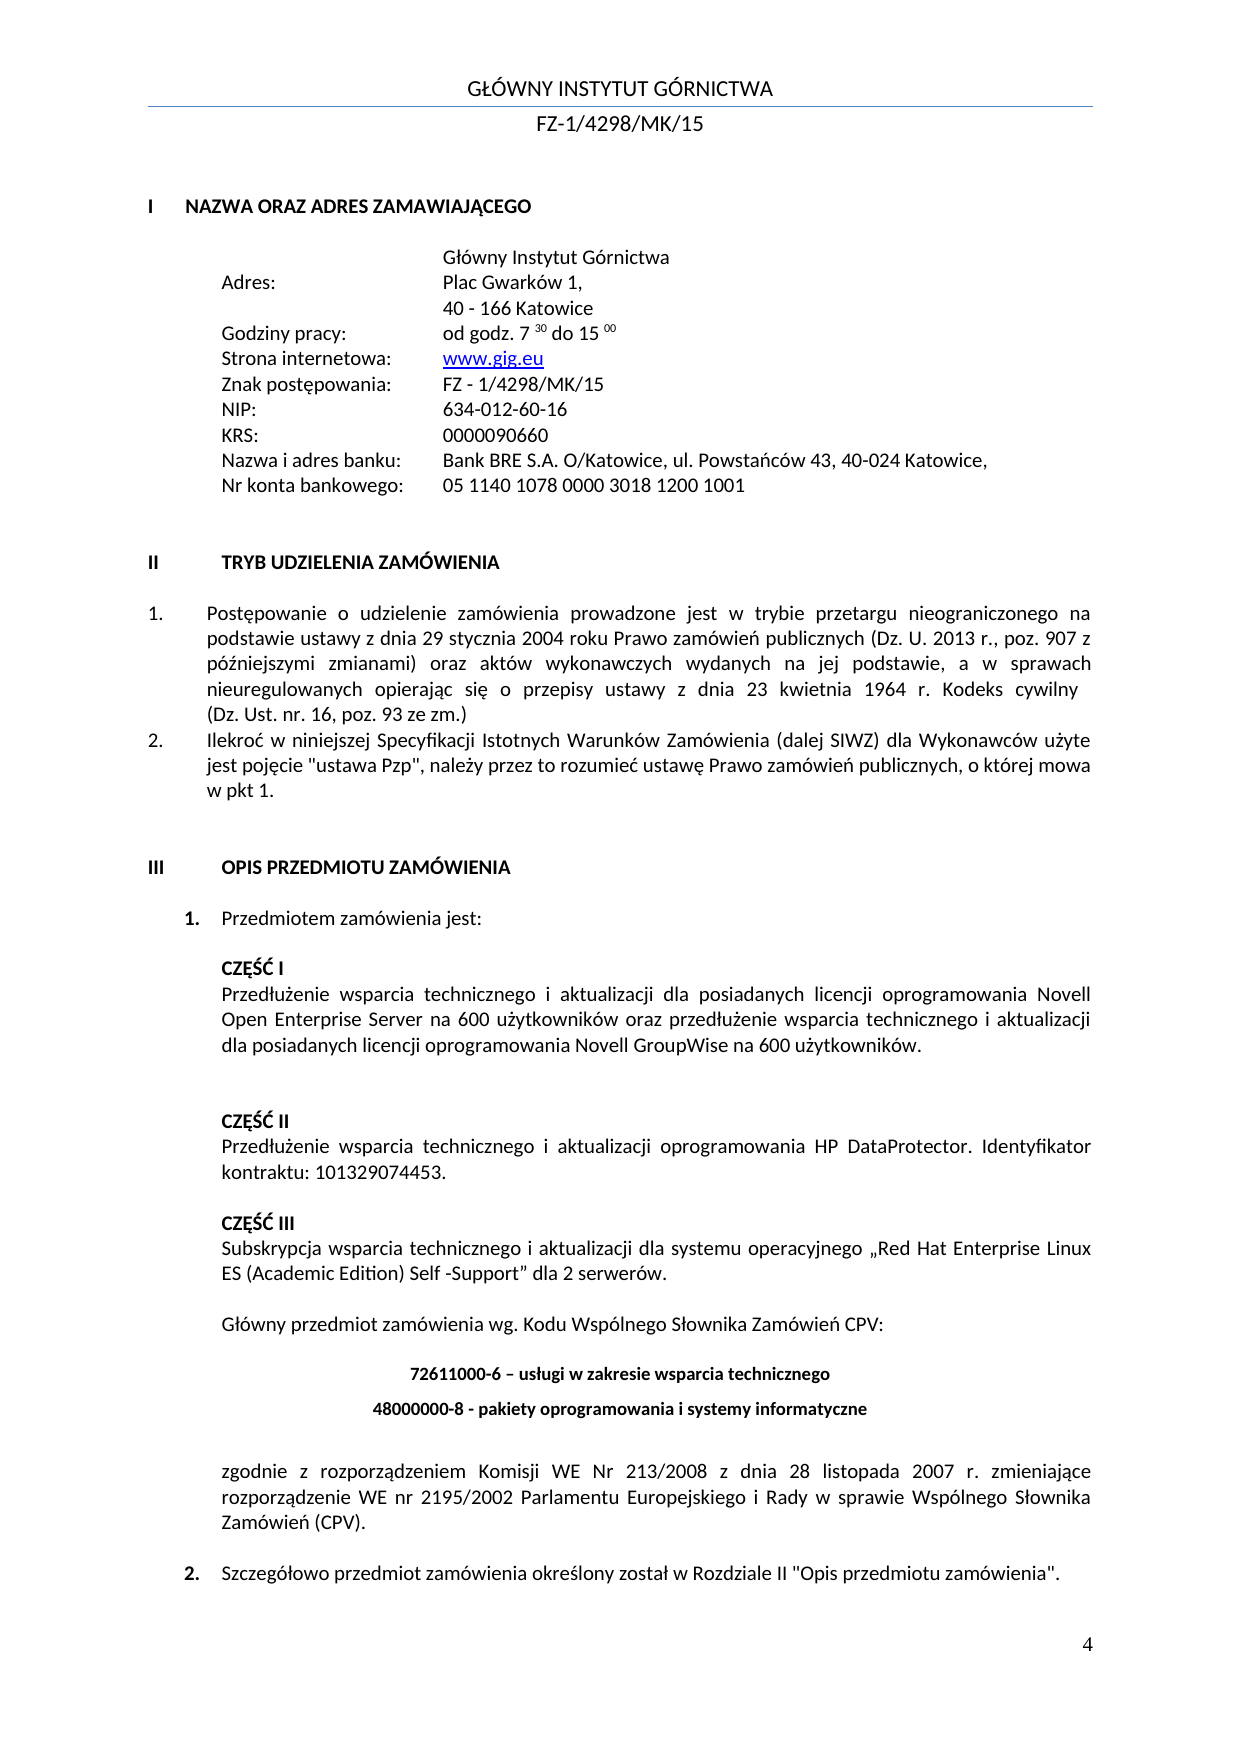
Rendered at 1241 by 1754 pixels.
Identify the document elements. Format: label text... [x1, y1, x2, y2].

text I NAZWA ORAZ ADRES ZAMAWIAJĄCEGO [148, 193, 1093, 218]
text 72611000-6 – usługi w zakresie wsparcia technicznego [148, 1362, 1093, 1385]
text 40 - 166 Katowice [369, 295, 1093, 320]
text Główny Instytut Górnictwa [369, 244, 1093, 269]
list Szczegółowo przedmiot zamówienia określony został w Rozdziale II "Opis przedmiotu zamówienia". [184, 1560, 1093, 1586]
list Przedmiotem zamówienia jest: [184, 905, 1093, 930]
text KRS: 0000090660 [148, 422, 1093, 447]
list Postępowanie o udzielenie zamówienia prowadzone jest w trybie przetargu nieograniczonego na podstawie ustawy z dnia 29 stycznia 2004 roku Prawo zamówień publicznych (Dz. U. 2013 r., poz. 907 z późniejszymi zmianami) oraz aktów wykonawczych wydanych na jej podstawie, a w sprawach nieuregulowanych opierając się o przepisy ustawy z dnia 23 kwietnia 1964 r. Kodeks cywilny (Dz. Ust. nr. 16, poz. 93 ze zm.) [148, 600, 1093, 727]
text II TRYB UDZIELENIA ZAMÓWIENIA [148, 549, 1093, 574]
list Ilekroć w niniejszej Specyfikacji Istotnych Warunków Zamówienia (dalej SIWZ) dla Wykonawców użyte jest pojęcie "ustawa Pzp", należy przez to rozumieć ustawę Prawo zamówień publicznych, o której mowa w pkt 1. [148, 727, 1093, 803]
text Znak postępowania: FZ - 1/4298/MK/15 [148, 371, 1093, 396]
text CZĘŚĆ II [221, 1108, 1093, 1133]
text Strona internetowa: www.gig.eu [148, 346, 1093, 371]
text zgodnie z rozporządzeniem Komisji WE Nr 213/2008 z dnia 28 listopada 2007 r. zmieniające rozporządzenie WE nr 2195/2002 Parlamentu Europejskiego i Rady w sprawie Wspólnego Słownika Zamówień (CPV). [221, 1458, 1093, 1535]
text Adres: Plac Gwarków 1, [148, 269, 1093, 295]
text Główny przedmiot zamówienia wg. Kodu Wspólnego Słownika Zamówień CPV: [221, 1311, 1093, 1337]
text III OPIS PRZEDMIOTU ZAMÓWIENIA [148, 854, 1093, 879]
text Przedłużenie wsparcia technicznego i aktualizacji dla posiadanych licencji oprogramowania Novell Open Enterprise Server na 600 użytkowników oraz przedłużenie wsparcia technicznego i aktualizacji dla posiadanych licencji oprogramowania Novell GroupWise na 600 użytkowników. [221, 981, 1093, 1057]
text Przedłużenie wsparcia technicznego i aktualizacji oprogramowania HP DataProtector. Identyfikator kontraktu: 101329074453. [221, 1133, 1093, 1184]
text 48000000-8 - pakiety oprogramowania i systemy informatyczne [148, 1398, 1093, 1421]
text Nazwa i adres banku: Bank BRE S.A. O/Katowice, ul. Powstańców 43, 40-024 Katowice, [148, 447, 1093, 473]
text Godziny pracy: od godz. 7 30 do 15 00 [148, 320, 1093, 346]
text CZĘŚĆ III [221, 1210, 1093, 1235]
text NIP: 634-012-60-16 [148, 396, 1093, 422]
text Nr konta bankowego: 05 1140 1078 0000 3018 1200 1001 [221, 473, 1093, 498]
text Subskrypcja wsparcia technicznego i aktualizacji dla systemu operacyjnego „Red Hat Enterprise Linux ES (Academic Edition) Self -Support” dla 2 serwerów. [221, 1235, 1093, 1286]
text CZĘŚĆ I [221, 956, 1093, 981]
